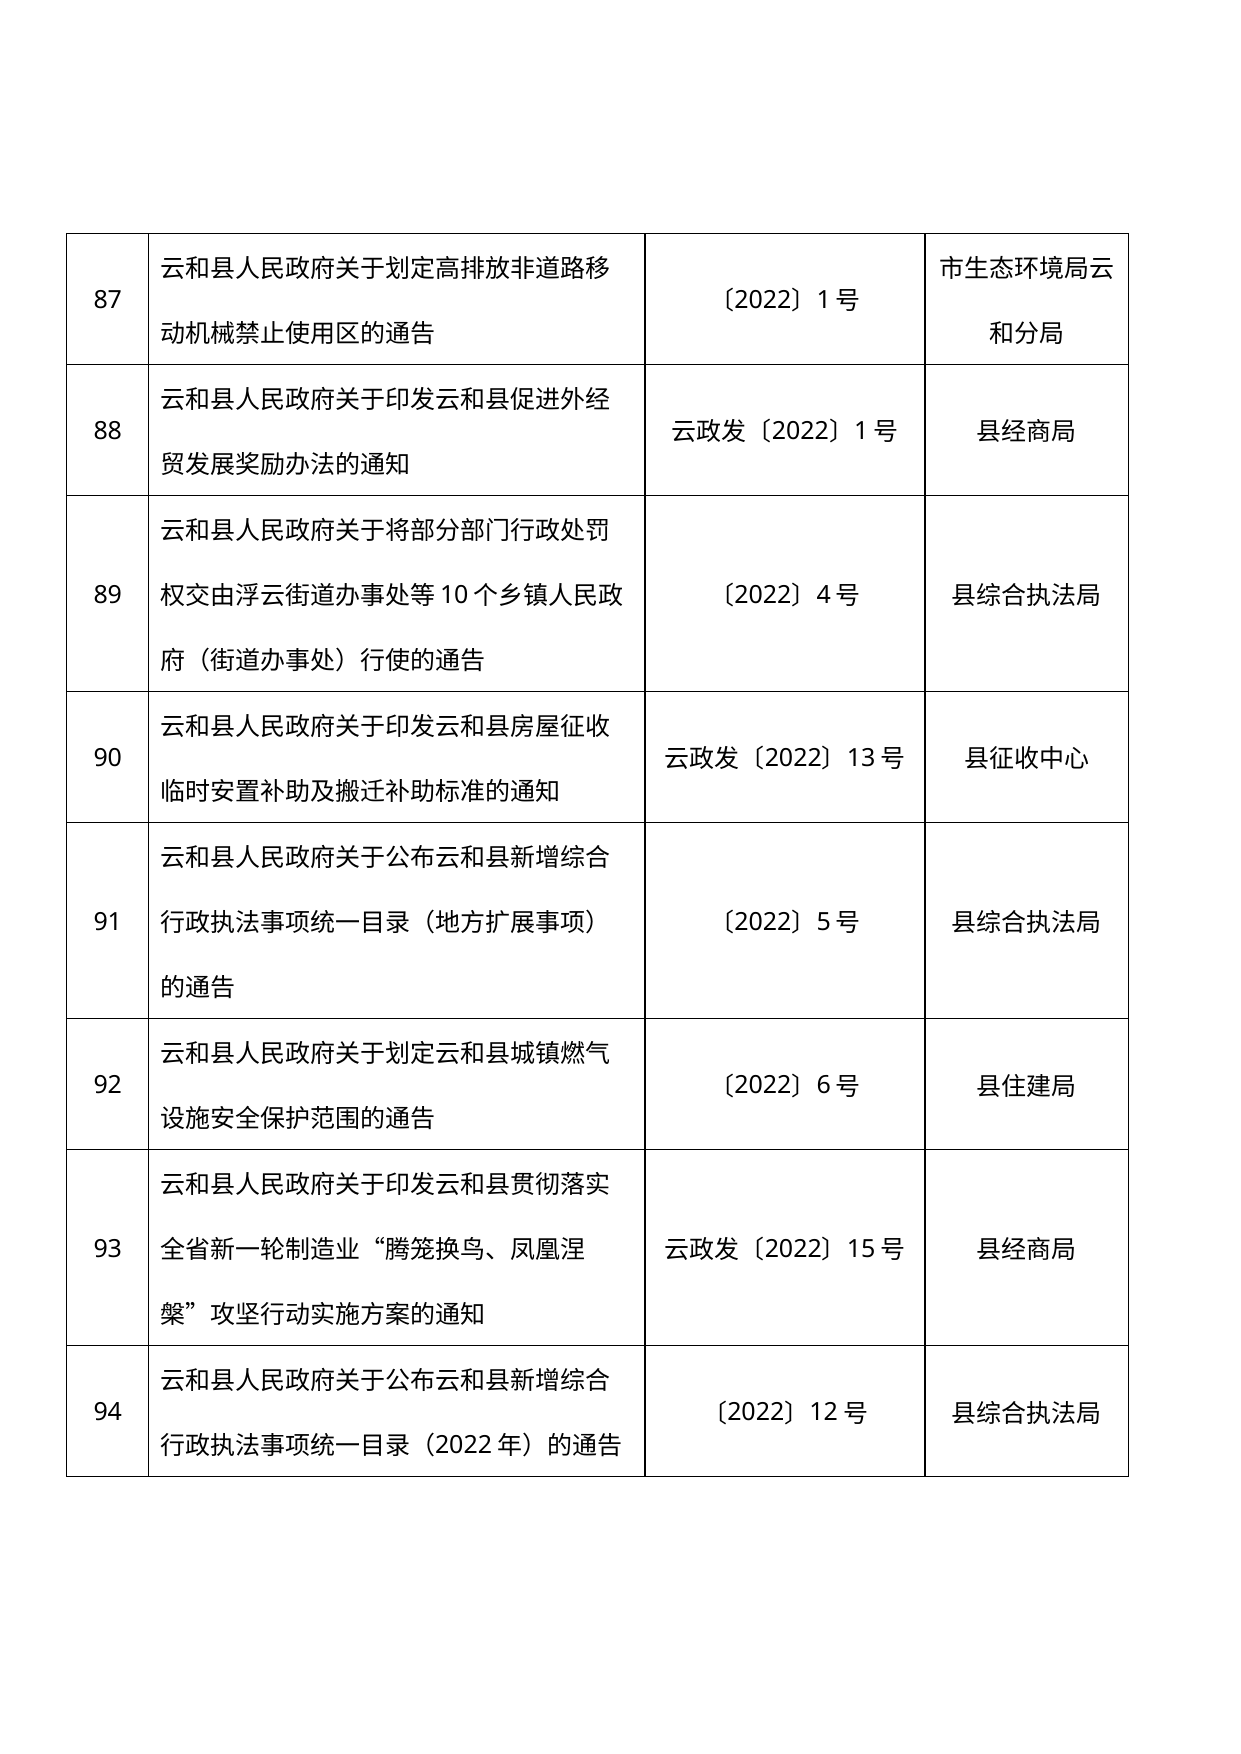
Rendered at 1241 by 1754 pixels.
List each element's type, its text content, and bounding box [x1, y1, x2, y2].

table_cell 县综合执法局 [926, 1346, 1128, 1476]
table_cell 县住建局 [926, 1019, 1128, 1149]
table_cell [67, 1346, 148, 1476]
table_cell 县经商局 [926, 365, 1128, 495]
table_cell 〔2022〕1号 [646, 234, 924, 364]
table_cell 县综合执法局 [926, 823, 1128, 1018]
table_cell 云政发〔2022〕1号 [646, 365, 924, 495]
table_cell 云政发〔2022〕13号 [646, 692, 924, 822]
table_cell 县征收中心 [926, 692, 1128, 822]
table_cell 〔2022〕4号 [646, 496, 924, 691]
table_cell 县经商局 [926, 1150, 1128, 1345]
table_cell [67, 365, 148, 495]
table_cell 〔2022〕12号 [646, 1346, 924, 1476]
table_cell 县综合执法局 [926, 496, 1128, 691]
table_cell 云和县人民政府关于印发云和县贯彻落实全省新一轮制造业“腾笼换鸟、凤凰涅槃”攻坚行动实施方案的通知 [149, 1150, 644, 1345]
table_cell [67, 1019, 148, 1149]
table_cell 〔2022〕5号 [646, 823, 924, 1018]
table_cell 云政发〔2022〕15号 [646, 1150, 924, 1345]
table_cell [67, 1150, 148, 1345]
table_cell [67, 234, 148, 364]
table_cell 云和县人民政府关于划定云和县城镇燃气设施安全保护范围的通告 [149, 1019, 644, 1149]
table_cell 〔2022〕6号 [646, 1019, 924, 1149]
table_cell 云和县人民政府关于划定高排放非道路移动机械禁止使用区的通告 [149, 234, 644, 364]
table_cell [67, 692, 148, 822]
table_cell [67, 496, 148, 691]
table_cell 云和县人民政府关于印发云和县促进外经贸发展奖励办法的通知 [149, 365, 644, 495]
table_cell 云和县人民政府关于印发云和县房屋征收临时安置补助及搬迁补助标准的通知 [149, 692, 644, 822]
table_cell [67, 823, 148, 1018]
table_cell 云和县人民政府关于公布云和县新增综合行政执法事项统一目录（2022年）的通告 [149, 1346, 644, 1476]
table_cell 云和县人民政府关于将部分部门行政处罚权交由浮云街道办事处等10个乡镇人民政府（街道办事处）行使的通告 [149, 496, 644, 691]
table_cell 市生态环境局云和分局 [926, 234, 1128, 364]
table_cell 云和县人民政府关于公布云和县新增综合行政执法事项统一目录（地方扩展事项）的通告 [149, 823, 644, 1018]
